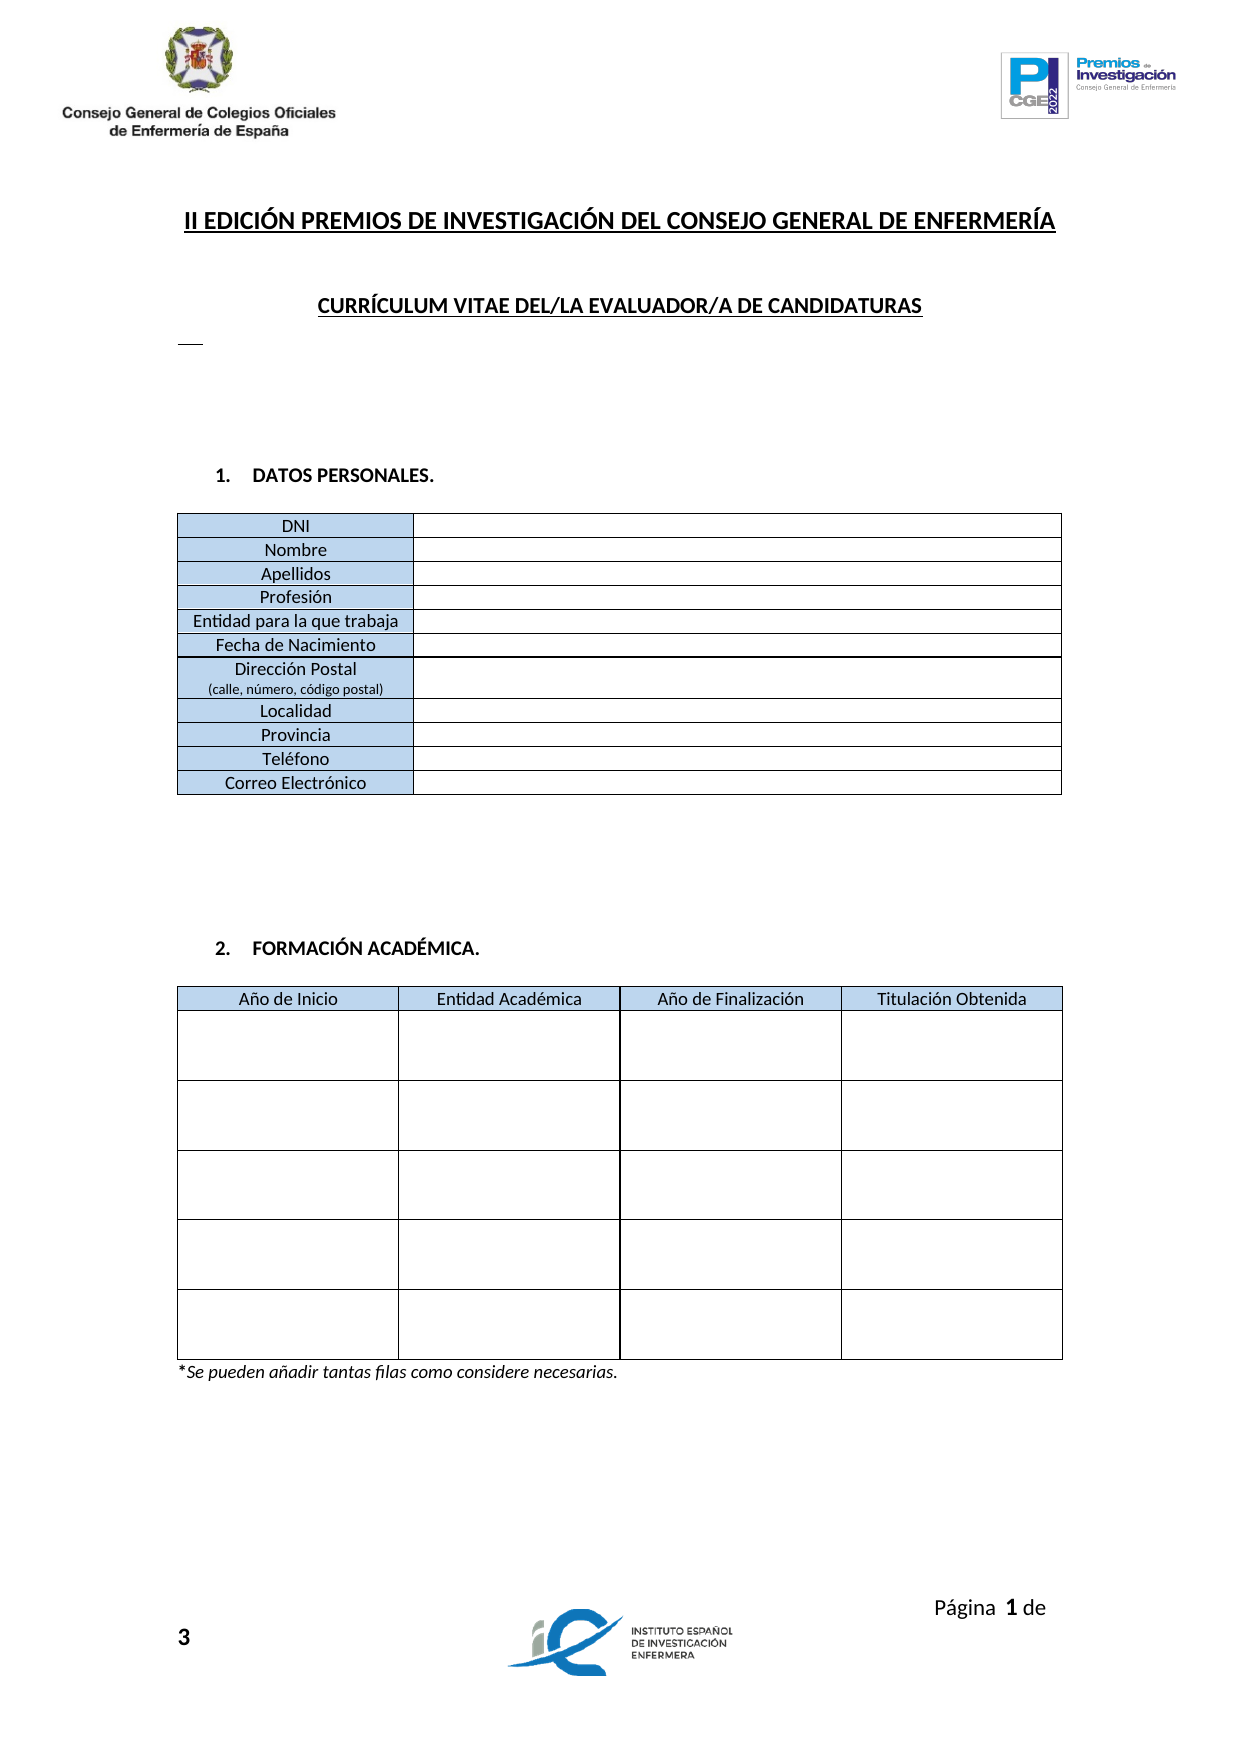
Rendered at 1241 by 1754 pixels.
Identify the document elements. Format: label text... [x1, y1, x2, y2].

table_cell [842, 1011, 1062, 1080]
table_cell [414, 610, 1061, 632]
table_cell [414, 538, 1061, 561]
table_cell [842, 1290, 1062, 1359]
table_header Entidad Académica [399, 987, 619, 1010]
table_cell [178, 1151, 398, 1219]
list FORMACIÓN ACADÉMICA. [215, 935, 1063, 961]
picture [975, 29, 1199, 143]
text *Se pueden añadir tantas filas como considere necesarias. [177, 1360, 1063, 1383]
table_cell [414, 771, 1061, 794]
table_cell Localidad [178, 699, 413, 722]
picture [36, 10, 362, 150]
table_cell Nombre [178, 538, 413, 561]
table_header Titulación Obtenida [842, 987, 1062, 1010]
table_cell Dirección Postal (calle, número, código postal) [178, 658, 413, 698]
table_header DNI [178, 514, 413, 537]
table_cell [178, 1290, 398, 1359]
table_cell Fecha de Nacimiento [178, 634, 413, 656]
text II EDICIÓN PREMIOS DE INVESTIGACIÓN DEL CONSEJO GENERAL DE ENFERMERÍA [177, 204, 1063, 236]
table_cell [178, 1011, 398, 1080]
table_cell Provincia [178, 723, 413, 746]
table_cell [414, 723, 1061, 746]
table_cell [842, 1081, 1062, 1149]
table_cell [399, 1220, 619, 1289]
table_cell Correo Electrónico [178, 771, 413, 794]
table_cell [178, 1220, 398, 1289]
table_header Año de Inicio [178, 987, 398, 1010]
text CURRÍCULUM VITAE DEL/LA EVALUADOR/A DE CANDIDATURAS [177, 292, 1063, 319]
list DATOS PERSONALES. [215, 462, 1063, 487]
table_cell [414, 699, 1061, 722]
table_cell Teléfono [178, 747, 413, 770]
table_cell [842, 1220, 1062, 1289]
table_cell [621, 1220, 841, 1289]
table_cell [414, 634, 1061, 656]
table_cell [621, 1011, 841, 1080]
picture [507, 1609, 733, 1676]
table_cell [399, 1011, 619, 1080]
table_cell [414, 562, 1061, 584]
table_header [414, 514, 1061, 537]
table_cell [399, 1290, 619, 1359]
table_cell Apellidos [178, 562, 413, 584]
table_header Año de Finalización [621, 987, 841, 1010]
table_cell [399, 1081, 619, 1149]
table_cell [621, 1290, 841, 1359]
table_cell Profesión [178, 586, 413, 608]
table_cell [414, 747, 1061, 770]
table_cell [621, 1081, 841, 1149]
table_cell [414, 658, 1061, 698]
table_cell [399, 1151, 619, 1219]
table_cell [414, 586, 1061, 608]
table_cell [178, 1081, 398, 1149]
table_cell [621, 1151, 841, 1219]
table_cell [842, 1151, 1062, 1219]
table_cell Entidad para la que trabaja [178, 610, 413, 632]
